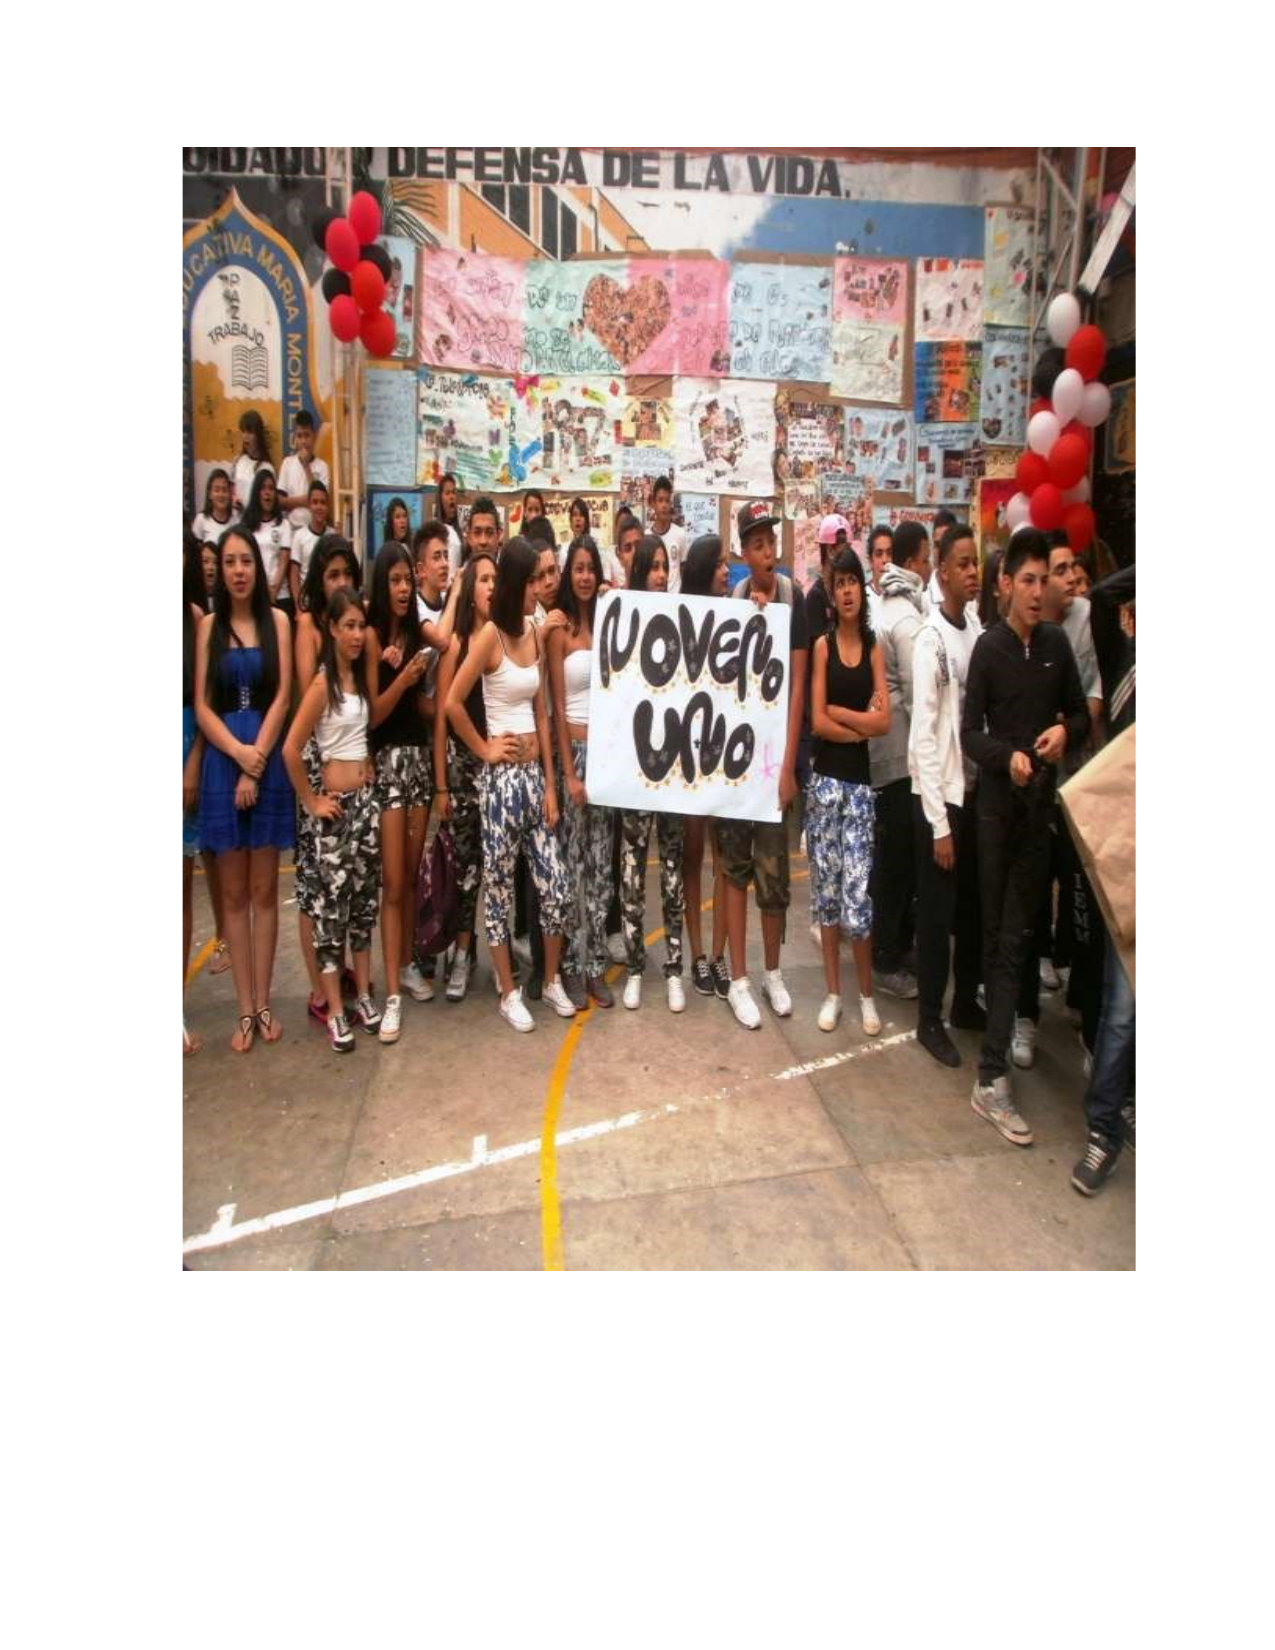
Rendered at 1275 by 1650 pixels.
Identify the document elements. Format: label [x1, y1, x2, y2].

picture [182, 147, 1136, 1271]
